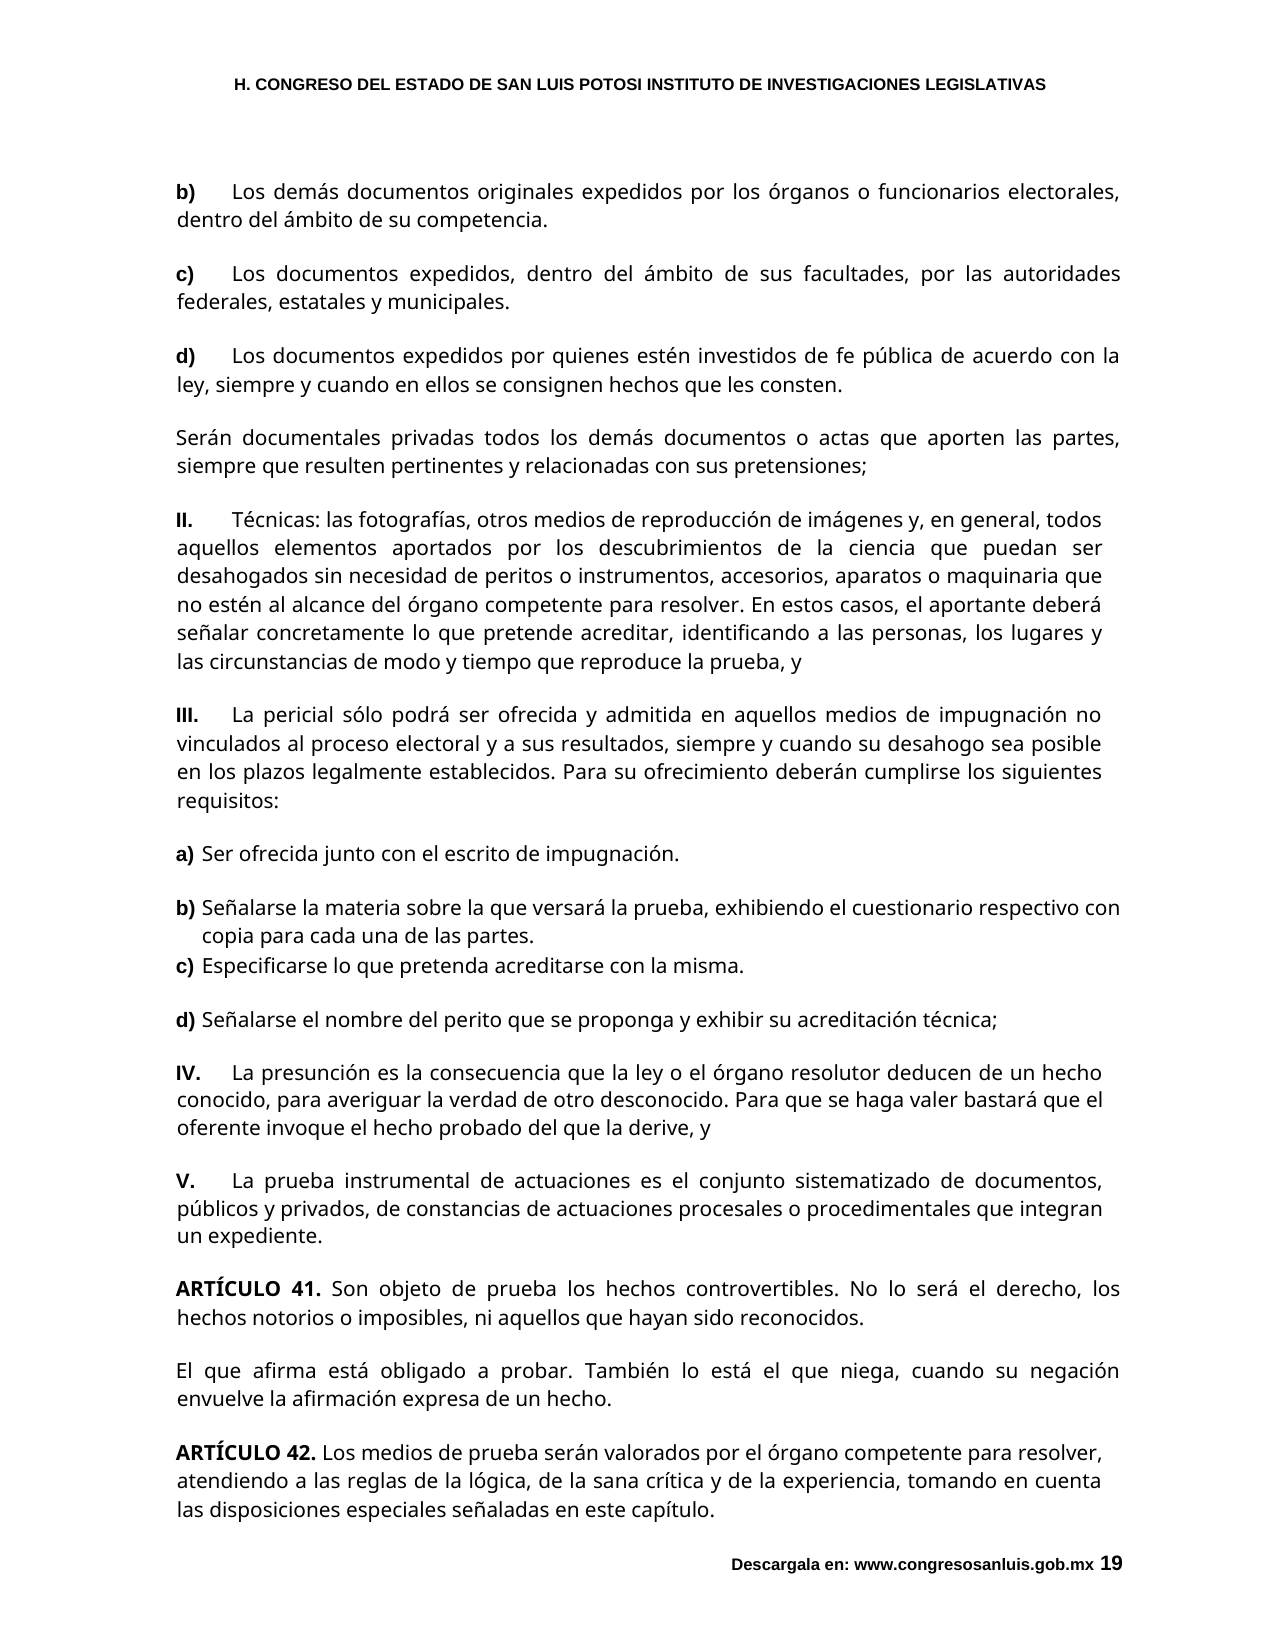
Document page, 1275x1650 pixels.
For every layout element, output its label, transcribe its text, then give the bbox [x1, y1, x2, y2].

list Técnicas: las fotografías, otros medios de reproducción de imágenes y, en general, todos aquellos elementos aportados por los descubrimientos de la ciencia que puedan ser desahogados sin necesidad de peritos o instrumentos, accesorios, aparatos o maquinaria que no estén al alcance del órgano competente para resolver. En estos casos, el aportante deberá señalar concretamente lo que pretende acreditar, identificando a las personas, los lugares y las circunstancias de modo y tiempo que reproduce la prueba, y [176, 505, 1104, 675]
text ARTÍCULO 41. Son objeto de prueba los hechos controvertibles. No lo será el derecho, los hechos notorios o imposibles, ni aquellos que hayan sido reconocidos. [176, 1274, 1122, 1331]
list Los documentos expedidos, dentro del ámbito de sus facultades, por las autoridades federales, estatales y municipales. [176, 259, 1122, 316]
list Ser ofrecida junto con el escrito de impugnación. [176, 839, 1122, 868]
list La prueba instrumental de actuaciones es el conjunto sistematizado de documentos, públicos y privados, de constancias de actuaciones procesales o procedimentales que integran un expediente. [176, 1166, 1104, 1250]
list Señalarse el nombre del perito que se proponga y exhibir su acreditación técnica; [176, 1005, 1122, 1033]
text Serán documentales privadas todos los demás documentos o actas que aporten las partes, siempre que resulten pertinentes y relacionadas con sus pretensiones; [176, 423, 1122, 480]
list Los demás documentos originales expedidos por los órganos o funcionarios electorales, dentro del ámbito de su competencia. [176, 177, 1122, 234]
text El que afirma está obligado a probar. También lo está el que niega, cuando su negación envuelve la afirmación expresa de un hecho. [176, 1356, 1122, 1413]
text ARTÍCULO 42. Los medios de prueba serán valorados por el órgano competente para resolver, atendiendo a las reglas de la lógica, de la sana crítica y de la experiencia, tomando en cuenta las disposiciones especiales señaladas en este capítulo. [176, 1438, 1104, 1523]
list Señalarse la materia sobre la que versará la prueba, exhibiendo el cuestionario respectivo con copia para cada una de las partes. [176, 893, 1122, 950]
list La presunción es la consecuencia que la ley o el órgano resolutor deducen de un hecho conocido, para averiguar la verdad de otro desconocido. Para que se haga valer bastará que el oferente invoque el hecho probado del que la derive, y [176, 1058, 1104, 1142]
list La pericial sólo podrá ser ofrecida y admitida en aquellos medios de impugnación no vinculados al proceso electoral y a sus resultados, siempre y cuando su desahogo sea posible en los plazos legalmente establecidos. Para su ofrecimiento deberán cumplirse los siguientes requisitos: [176, 701, 1104, 814]
list Los documentos expedidos por quienes estén investidos de fe pública de acuerdo con la ley, siempre y cuando en ellos se consignen hechos que les consten. [176, 341, 1122, 398]
list Especificarse lo que pretenda acreditarse con la misma. [176, 951, 1122, 979]
